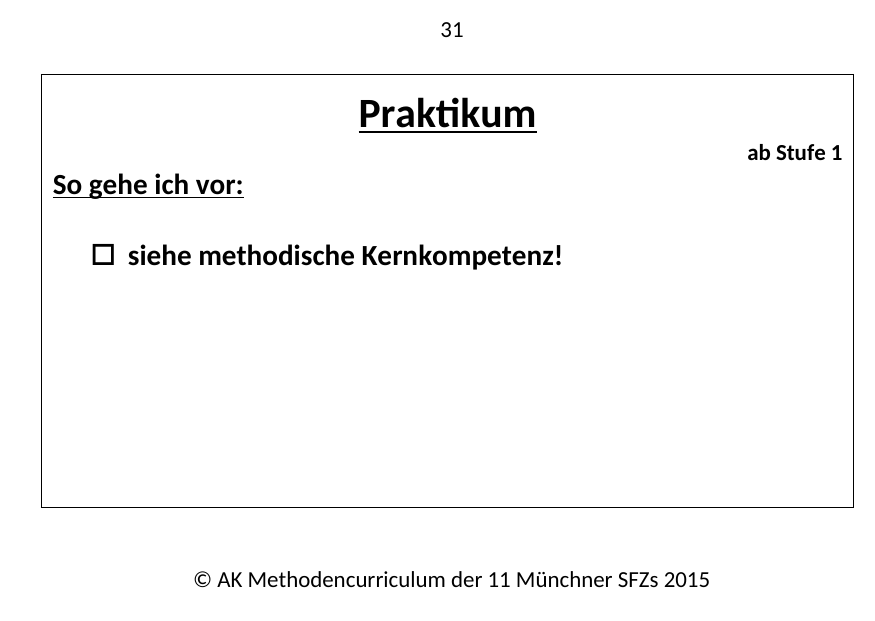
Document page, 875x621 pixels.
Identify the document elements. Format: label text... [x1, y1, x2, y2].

table_cell Praktikum ab Stufe 1 So gehe ich vor: siehe methodische Kernkompetenz! [42, 75, 853, 507]
